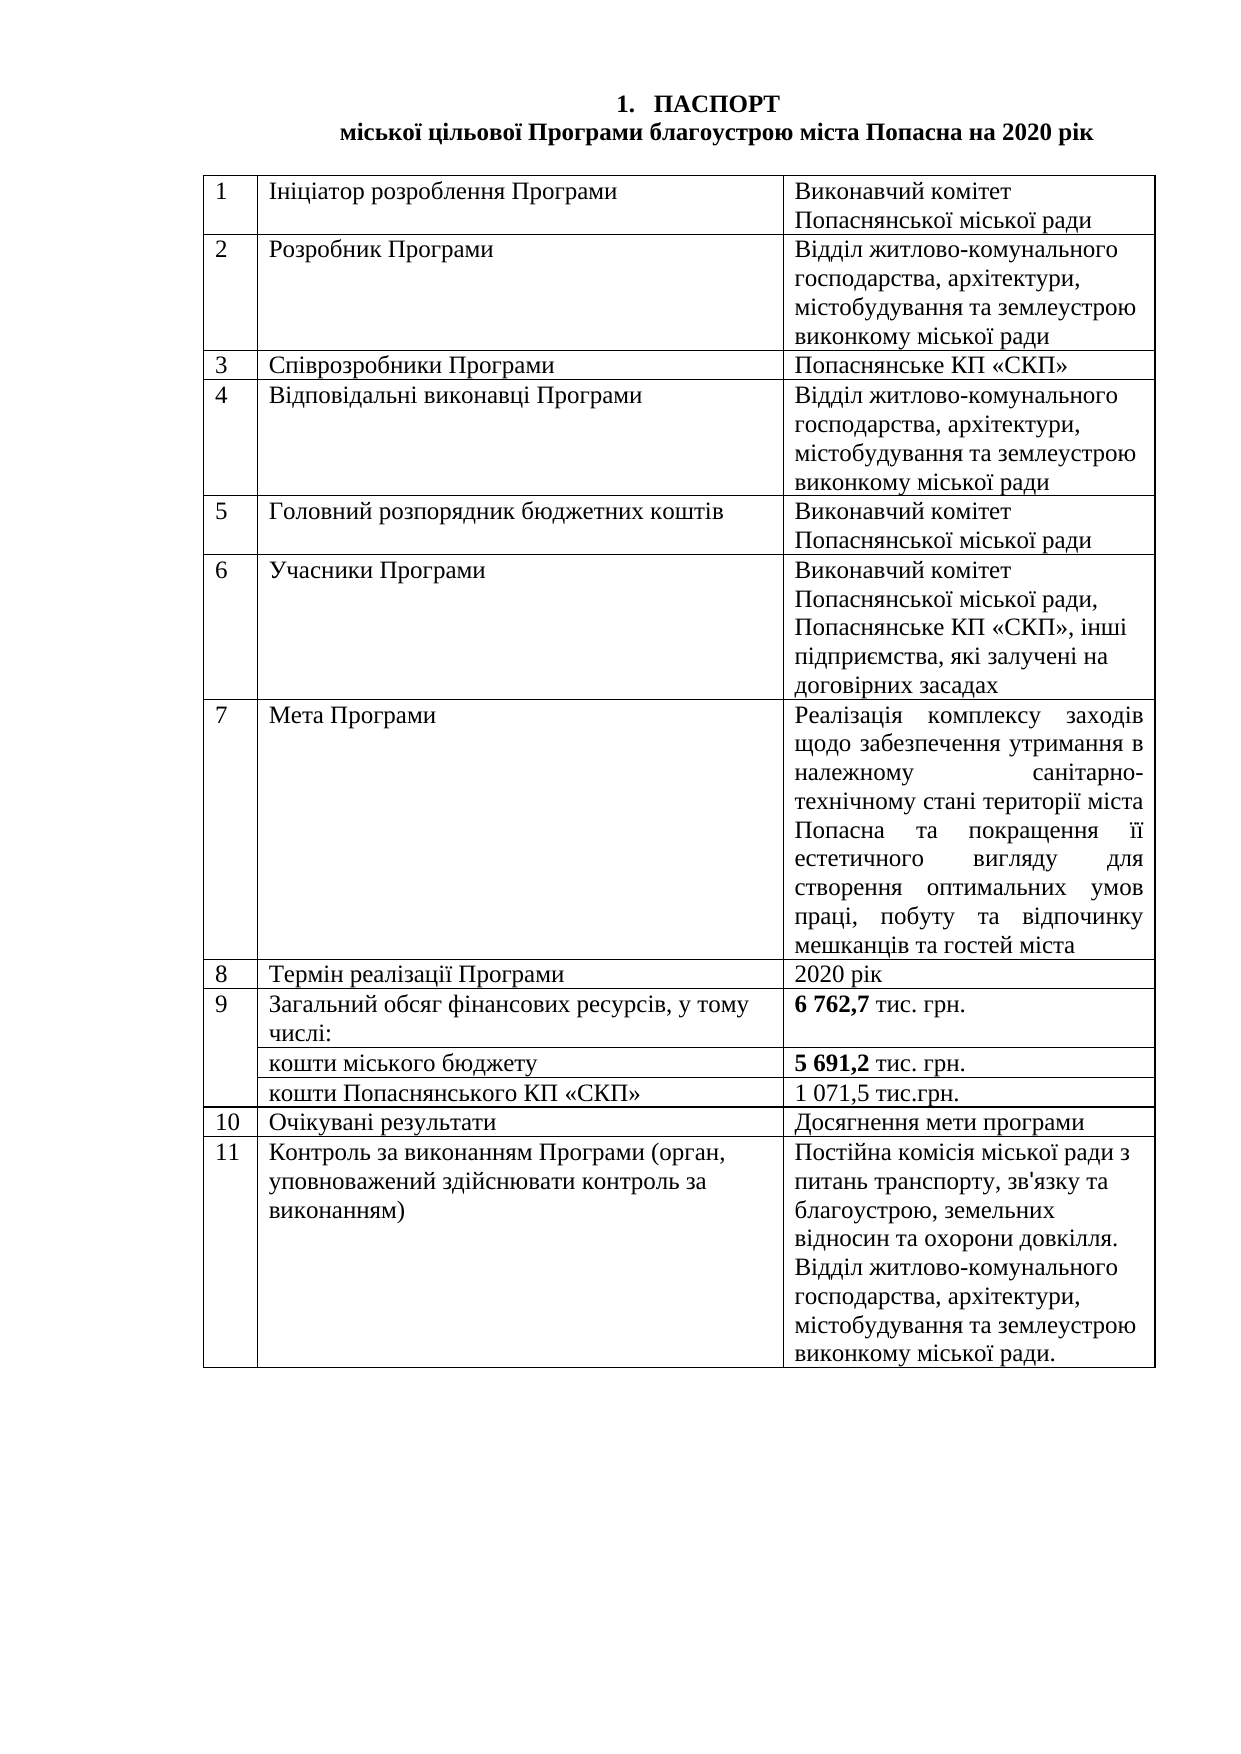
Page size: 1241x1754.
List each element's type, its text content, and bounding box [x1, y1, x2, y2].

table_cell 6 762,7 тис. грн. [784, 989, 1154, 1047]
table_cell Відділ житлово-комунального господарства, архітектури, містобудування та землеустрою виконкому міської ради [784, 380, 1154, 495]
table_cell Співрозробники Програми [258, 351, 783, 379]
table_cell Загальний обсяг фінансових ресурсів, у тому числі: [258, 989, 783, 1047]
table_cell Головний розпорядник бюджетних коштів [258, 496, 783, 554]
table_cell 5 691,2 тис. грн. [784, 1048, 1154, 1077]
table_cell Термін реалізації Програми [258, 960, 783, 988]
table_cell 9 [204, 989, 257, 1106]
table_cell Відділ житлово-комунального господарства, архітектури, містобудування та землеустрою виконкому міської ради [784, 235, 1154, 349]
table_cell Розробник Програми [258, 235, 783, 349]
table_cell кошти Попаснянського КП «СКП» [258, 1078, 783, 1106]
table_cell Мета Програми [258, 700, 783, 958]
table_cell 6 [204, 555, 257, 699]
table_cell Очікувані результати [258, 1108, 783, 1136]
table_cell 2020 рік [784, 960, 1154, 988]
table_header Виконавчий комітет Попаснянської міської ради [784, 176, 1154, 233]
table_cell Учасники Програми [258, 555, 783, 699]
table_cell Попаснянське КП «СКП» [784, 351, 1154, 379]
table_cell Досягнення мети програми [784, 1108, 1154, 1136]
table_cell Реалізація комплексу заходів щодо забезпечення утримання в належному санітарно-технічному стані території міста Попасна та покращення її естетичного вигляду для створення оптимальних умов праці, побуту та відпочинку мешканців та гостей міста [784, 700, 1154, 958]
table_cell 4 [204, 380, 257, 495]
table_cell Постійна комісія міської ради з питань транспорту, зв'язку та благоустрою, земельних відносин та охорони довкілля. Відділ житлово-комунального господарства, архітектури, містобудування та землеустрою виконкому міської ради. [784, 1137, 1154, 1367]
table_header 1 [204, 176, 257, 233]
table_cell Виконавчий комітет Попаснянської міської ради, Попаснянське КП «СКП», інші підприємства, які залучені на договірних засадах [784, 555, 1154, 699]
table_cell 7 [204, 700, 257, 958]
table_cell 11 [204, 1137, 257, 1367]
table_cell Відповідальні виконавці Програми [258, 380, 783, 495]
text міської цільової Програми благоустрою міста Попасна на 2020 рік [252, 117, 1181, 146]
table_header Ініціатор розроблення Програми [258, 176, 783, 233]
table_cell кошти міського бюджету [258, 1048, 783, 1077]
table_cell 3 [204, 351, 257, 379]
table_cell 5 [204, 496, 257, 554]
table_cell 10 [204, 1108, 257, 1136]
table_cell 1 071,5 тис.грн. [784, 1078, 1154, 1106]
table_cell 8 [204, 960, 257, 988]
table_cell Виконавчий комітет Попаснянської міської ради [784, 496, 1154, 554]
table_cell Контроль за виконанням Програми (орган, уповноважений здійснювати контроль за виконанням) [258, 1137, 783, 1367]
list ПАСПОРТ [215, 89, 1181, 117]
table_cell 2 [204, 235, 257, 349]
